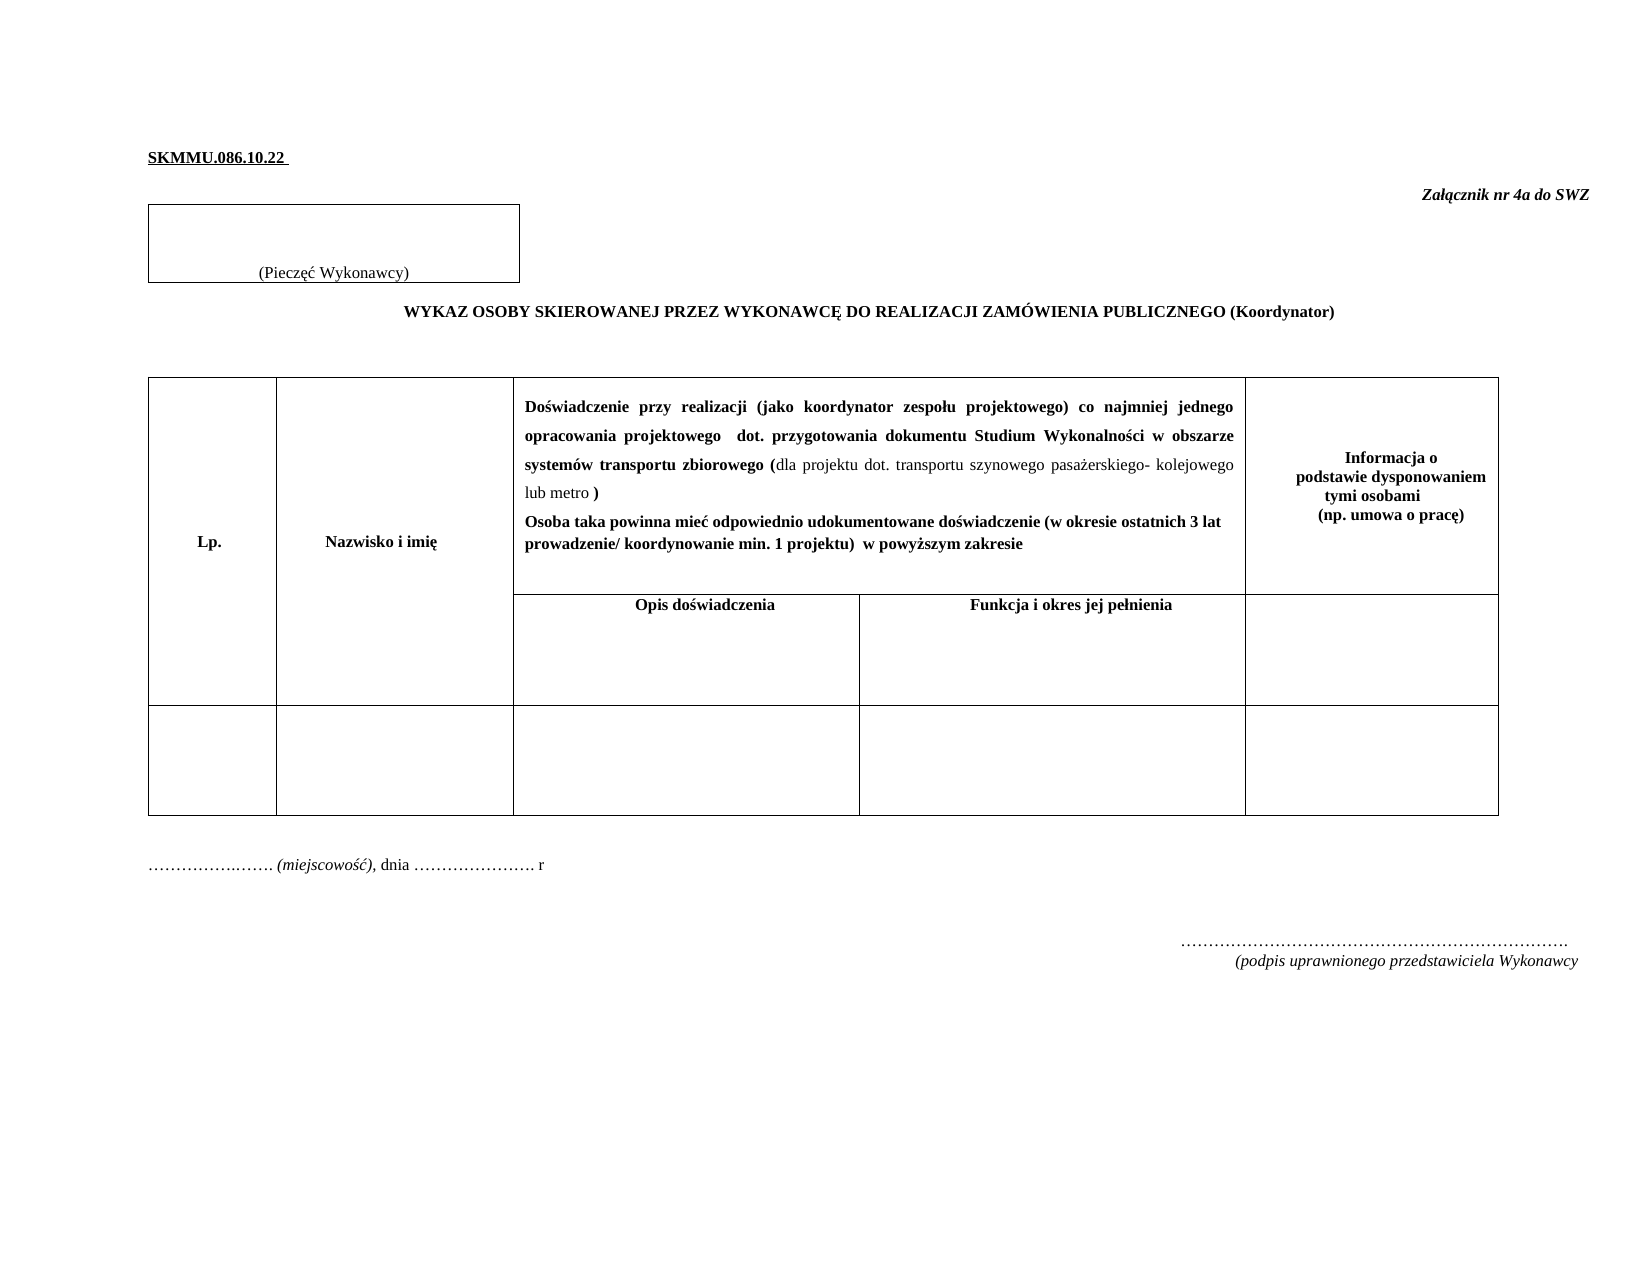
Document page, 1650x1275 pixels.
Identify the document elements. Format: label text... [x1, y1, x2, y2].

table_header (Pieczęć Wykonawcy) [149, 205, 519, 282]
text …………….……. (miejscowość), dnia …………………. r [148, 854, 1591, 893]
table_cell [514, 706, 859, 815]
table_cell Opis doświadczenia [514, 595, 859, 705]
text SKMMU.086.10.22 [148, 148, 1591, 167]
table_cell [1246, 595, 1498, 705]
table_header Nazwisko i imię [277, 378, 513, 705]
text ……………………………………………………………. [1106, 931, 1591, 950]
table_cell [1246, 706, 1498, 815]
table_cell [277, 706, 513, 815]
table_header Informacja o podstawie dysponowaniem tymi osobami (np. umowa o pracę) [1246, 378, 1498, 594]
table_header Doświadczenie przy realizacji (jako koordynator zespołu projektowego) co najmniej jednego opracowania projektowego dot. przygotowania dokumentu Studium Wykonalności w obszarze systemów transportu zbiorowego (dla projektu dot. transportu szynowego pasażerskiego- kolejowego lub metro ) Osoba taka powinna mieć odpowiednio udokumentowane doświadczenie (w okresie ostatnich 3 lat prowadzenie/ koordynowanie min. 1 projektu) w powyższym zakresie [514, 378, 1245, 594]
table_header Lp. [149, 378, 276, 705]
text Załącznik nr 4a do SWZ [148, 185, 1591, 204]
table_cell [860, 706, 1245, 815]
text (podpis uprawnionego przedstawiciela Wykonawcy [148, 950, 1591, 969]
table_cell Funkcja i okres jej pełnienia [860, 595, 1245, 705]
table_cell [149, 706, 276, 815]
text WYKAZ OSOBY SKIEROWANEJ PRZEZ WYKONAWCĘ DO REALIZACJI ZAMÓWIENIA PUBLICZNEGO (Koordynator) [148, 302, 1591, 321]
